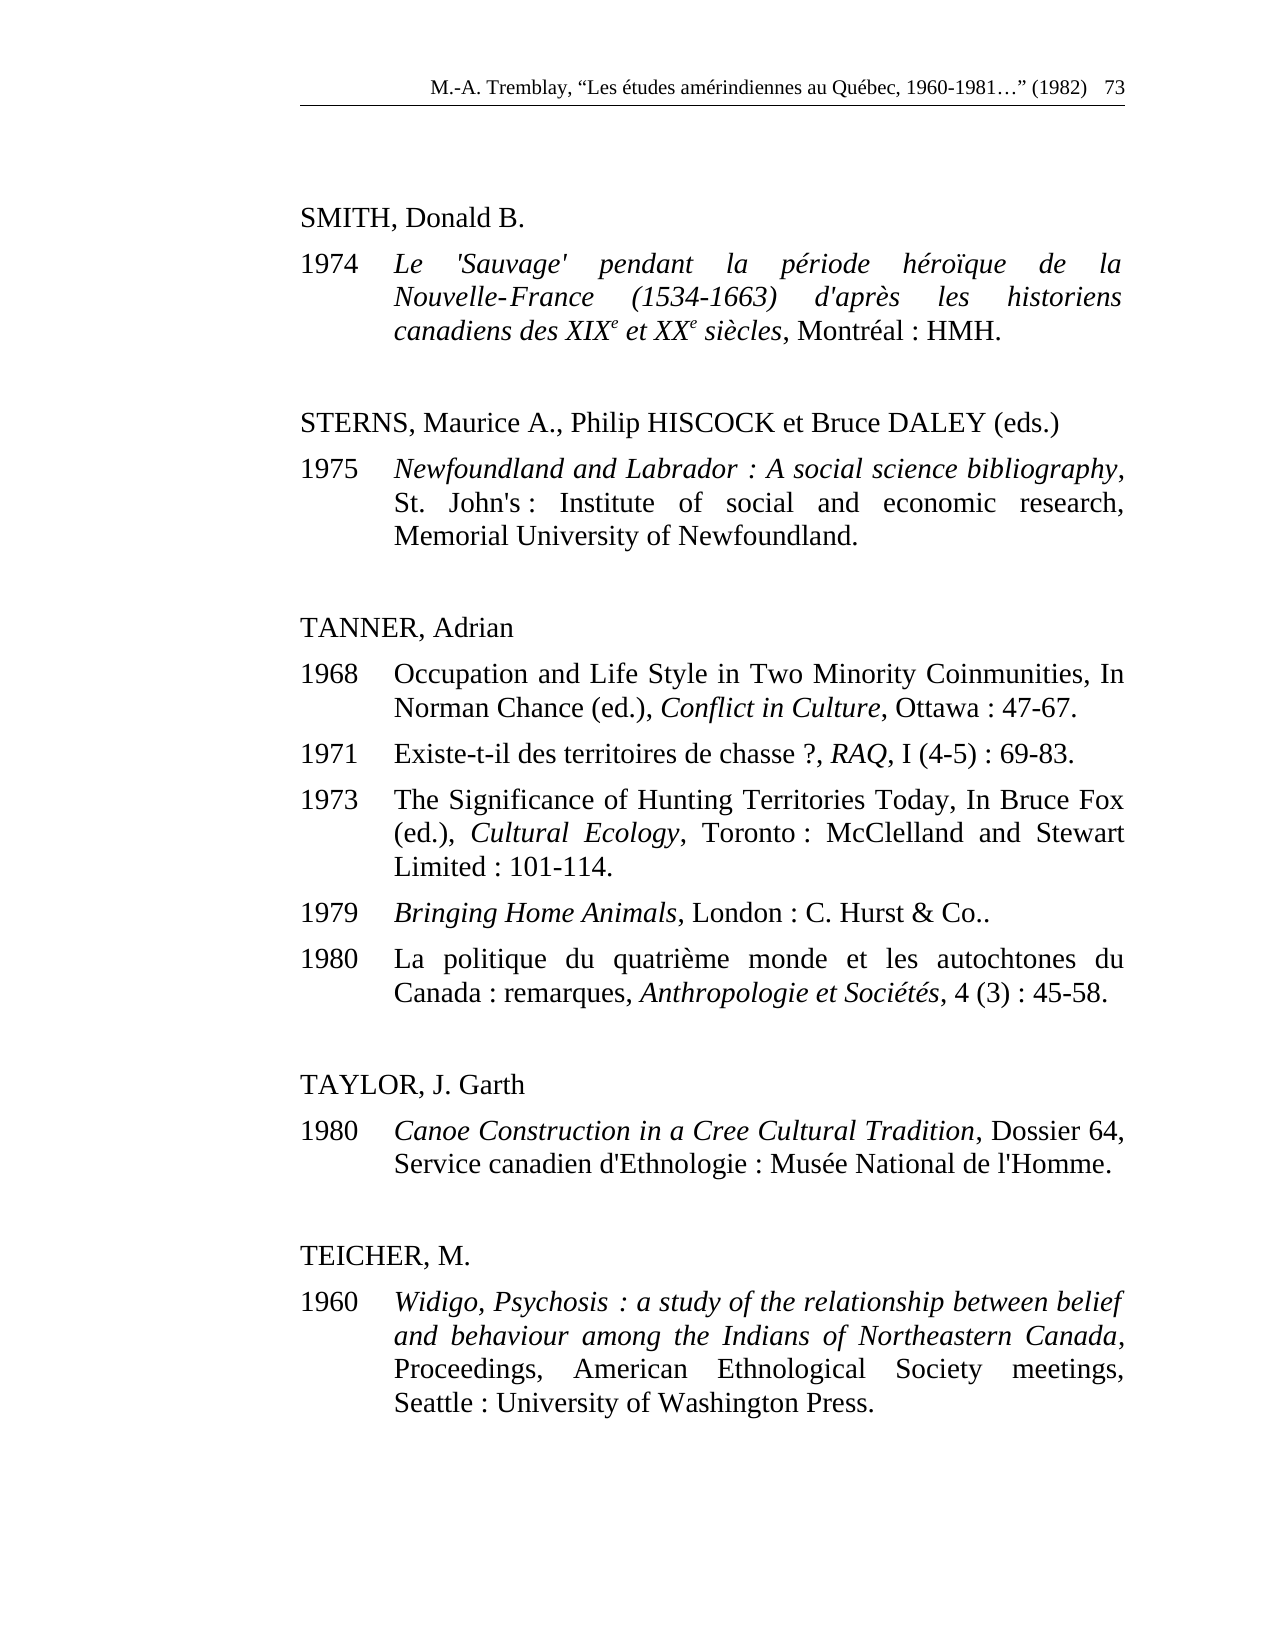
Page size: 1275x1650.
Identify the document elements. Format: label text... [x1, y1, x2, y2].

text TAYLOR, J. Garth [300, 1067, 1125, 1100]
text 1960 Widigo, Psychosis : a study of the relationship between belief and behaviour among the Indians of Northeastern Canada, Proceedings, American Ethnological Society meetings, Seattle : University of Washington Press. [300, 1284, 1125, 1419]
text 1974 Le 'Sauvage' pendant la période héroïque de la Nouvelle-France (1534-1663) d'après les historiens canadiens des XIXe et XXe siècles, Montréal : HMH. [300, 246, 1125, 347]
text 1980 La politique du quatrième monde et les autochtones du Canada : remarques, Anthropologie et Sociétés, 4 (3) : 45-58. [300, 941, 1125, 1008]
text 1968 Occupation and Life Style in Two Minority Coinmunities, In Norman Chance (ed.), Conflict in Culture, Ottawa : 47-67. [300, 656, 1125, 723]
text 1980 Canoe Construction in a Cree Cultural Tradition, Dossier 64, Service canadien d'Ethnologie : Musée National de l'Homme. [300, 1113, 1125, 1180]
text TANNER, Adrian [300, 610, 1125, 644]
text TEICHER, M. [300, 1238, 1125, 1272]
text 1973 The Significance of Hunting Territories Today, In Bruce Fox (ed.), Cultural Ecology, Toronto : McClelland and Stewart Limited : 101-114. [300, 782, 1125, 883]
text 1979 Bringing Home Animals, London : C. Hurst & Co.. [300, 895, 1125, 929]
text STERNS, Maurice A., Philip HISCOCK et Bruce DALEY (eds.) [300, 405, 1125, 439]
text 1971 Existe-t-il des territoires de chasse ?, RAQ, I (4-5) : 69-83. [300, 736, 1125, 769]
text SMITH, Donald B. [300, 200, 1125, 233]
text 1975 Newfoundland and Labrador : A social science bibliography, St. John's : Institute of social and economic research, Memorial University of Newfoundland. [300, 451, 1125, 552]
